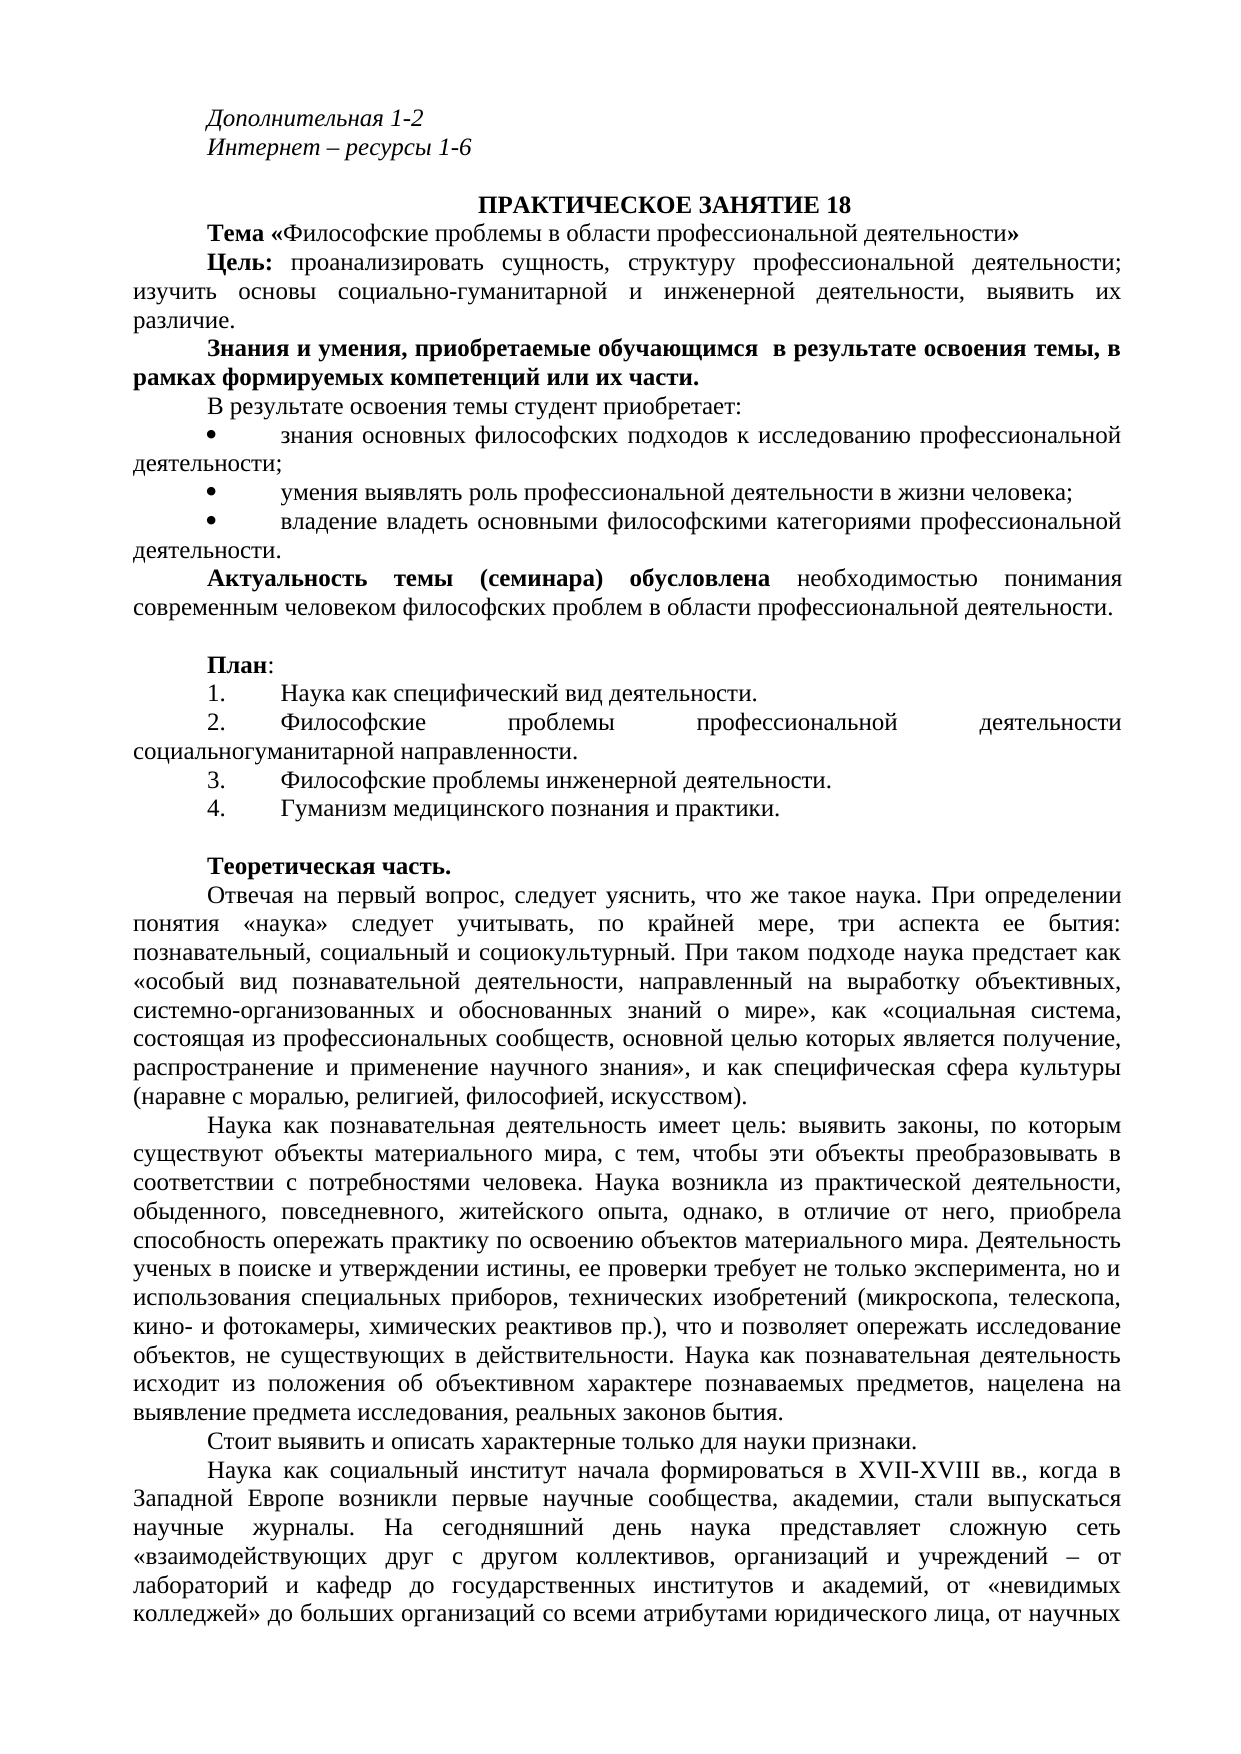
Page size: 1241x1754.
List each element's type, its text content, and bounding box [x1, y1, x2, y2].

text Тема «Философские проблемы в области профессиональной деятельности» [133, 218, 1122, 247]
text Теоретическая часть. [133, 851, 1122, 880]
text Наука как познавательная деятельность имеет цель: выявить законы, по которым существуют объекты материального мира, с тем, чтобы эти объекты преобразовывать в соответствии с потребностями человека. Наука возникла из практической деятельности, обыденного, повседневного, житейского опыта, однако, в отличие от него, приобрела способность опережать практику по освоению объектов материального мира. Деятельность ученых в поиске и утверждении истины, ее проверки требует не только эксперимента, но и использования специальных приборов, технических изобретений (микроскопа, телескопа, кино- и фотокамеры, химических реактивов пр.), что и позволяет опережать исследование объектов, не существующих в действительности. Наука как познавательная деятельность исходит из положения об объективном характере познаваемых предметов, нацелена на выявление предмета исследования, реальных законов бытия. [133, 1110, 1122, 1426]
text Актуальность темы (семинара) обусловлена необходимостью понимания современным человеком философских проблем в области профессиональной деятельности. [133, 563, 1122, 621]
list Философские проблемы профессиональной деятельности социальногуманитарной направленности. [133, 707, 1122, 765]
list владение владеть основными философскими категориями профессиональной деятельности. [133, 506, 1122, 563]
list знания основных философских подходов к исследованию профессиональной деятельности; [133, 420, 1122, 477]
text Знания и умения, приобретаемые обучающимся в результате освоения темы, в рамках формируемых компетенций или их части. [133, 333, 1122, 391]
list Наука как специфический вид деятельности. [133, 678, 1122, 707]
list Гуманизм медицинского познания и практики. [133, 793, 1122, 822]
text ПРАКТИЧЕСКОЕ ЗАНЯТИЕ 18 [133, 190, 1122, 218]
text Отвечая на первый вопрос, следует уяснить, что же такое наука. При определении понятия «наука» следует учитывать, по крайней мере, три аспекта ее бытия: познавательный, социальный и социокультурный. При таком подходе наука предстает как «особый вид познавательной деятельности, направленный на выработку объективных, системно-организованных и обоснованных знаний о мире», как «социальная система, состоящая из профессиональных сообществ, основной целью которых является получение, распространение и применение научного знания», и как специфическая сфера культуры (наравне с моралью, религией, философией, искусством). [133, 880, 1122, 1110]
text Цель: проанализировать сущность, структуру профессиональной деятельности; изучить основы социально-гуманитарной и инженерной деятельности, выявить их различие. [133, 247, 1122, 333]
text Дополнительная 1-2 [133, 103, 1122, 132]
text Стоит выявить и описать характерные только для науки признаки. [133, 1426, 1122, 1455]
text В результате освоения темы студент приобретает: [133, 391, 1122, 420]
text План: [133, 650, 1122, 678]
text Интернет – ресурсы 1-6 [133, 132, 1122, 161]
list умения выявлять роль профессиональной деятельности в жизни человека; [133, 477, 1122, 506]
list Философские проблемы инженерной деятельности. [133, 765, 1122, 793]
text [133, 1455, 1122, 1627]
